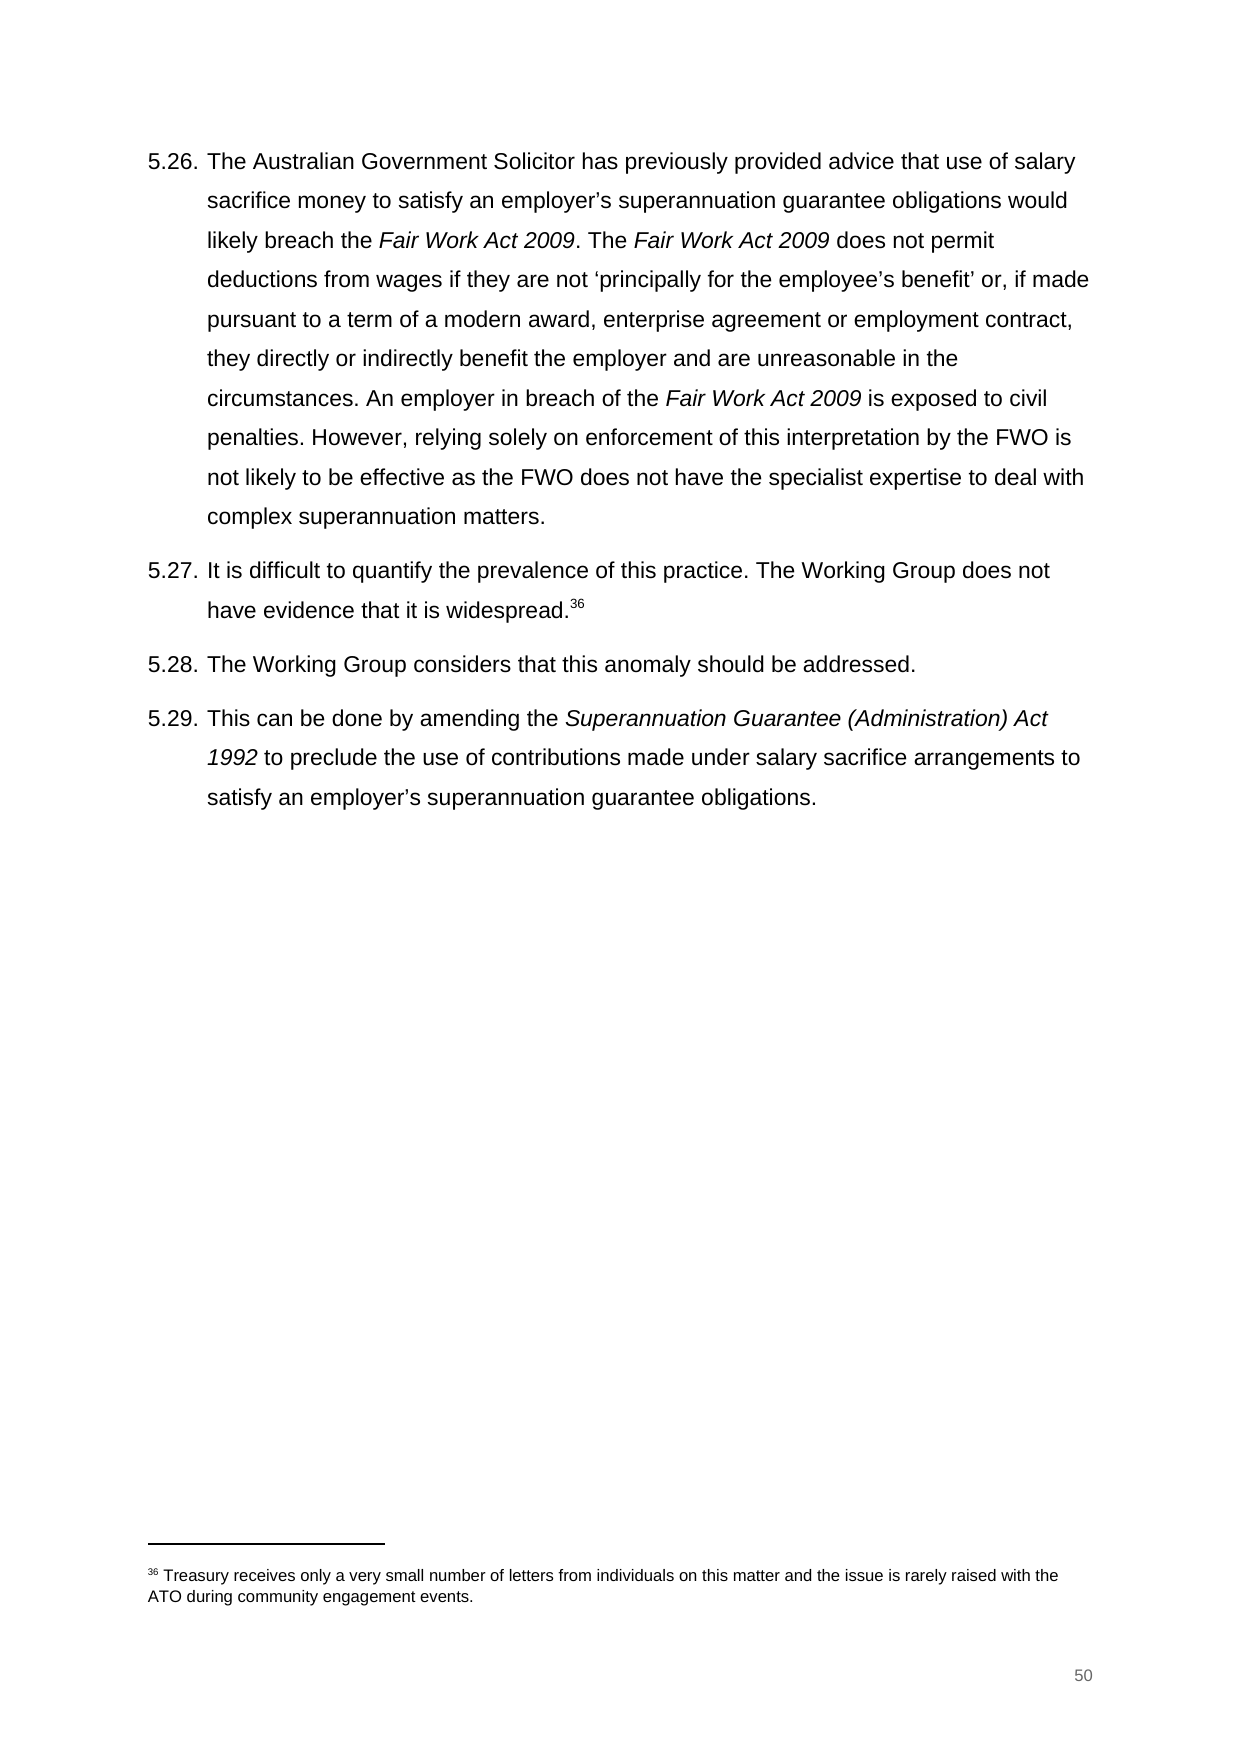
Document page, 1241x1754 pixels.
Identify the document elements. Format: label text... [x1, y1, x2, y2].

list The Working Group considers that this anomaly should be addressed. [148, 651, 1092, 677]
list The Australian Government Solicitor has previously provided advice that use of salary sacrifice money to satisfy an employer’s superannuation guarantee obligations would likely breach the Fair Work Act 2009. The Fair Work Act 2009 does not permit deductions from wages if they are not ‘principally for the employee’s benefit’ or, if made pursuant to a term of a modern award, enterprise agreement or employment contract, they directly or indirectly benefit the employer and are unreasonable in the circumstances. An employer in breach of the Fair Work Act 2009 is exposed to civil penalties. However, relying solely on enforcement of this interpretation by the FWO is not likely to be effective as the FWO does not have the specialist expertise to deal with complex superannuation matters. [148, 148, 1092, 529]
list This can be done by amending the Superannuation Guarantee (Administration) Act 1992 to preclude the use of contributions made under salary sacrifice arrangements to satisfy an employer’s superannuation guarantee obligations. [148, 705, 1092, 810]
list It is difficult to quantify the prevalence of this practice. The Working Group does not have evidence that it is widespread. [148, 557, 1092, 623]
